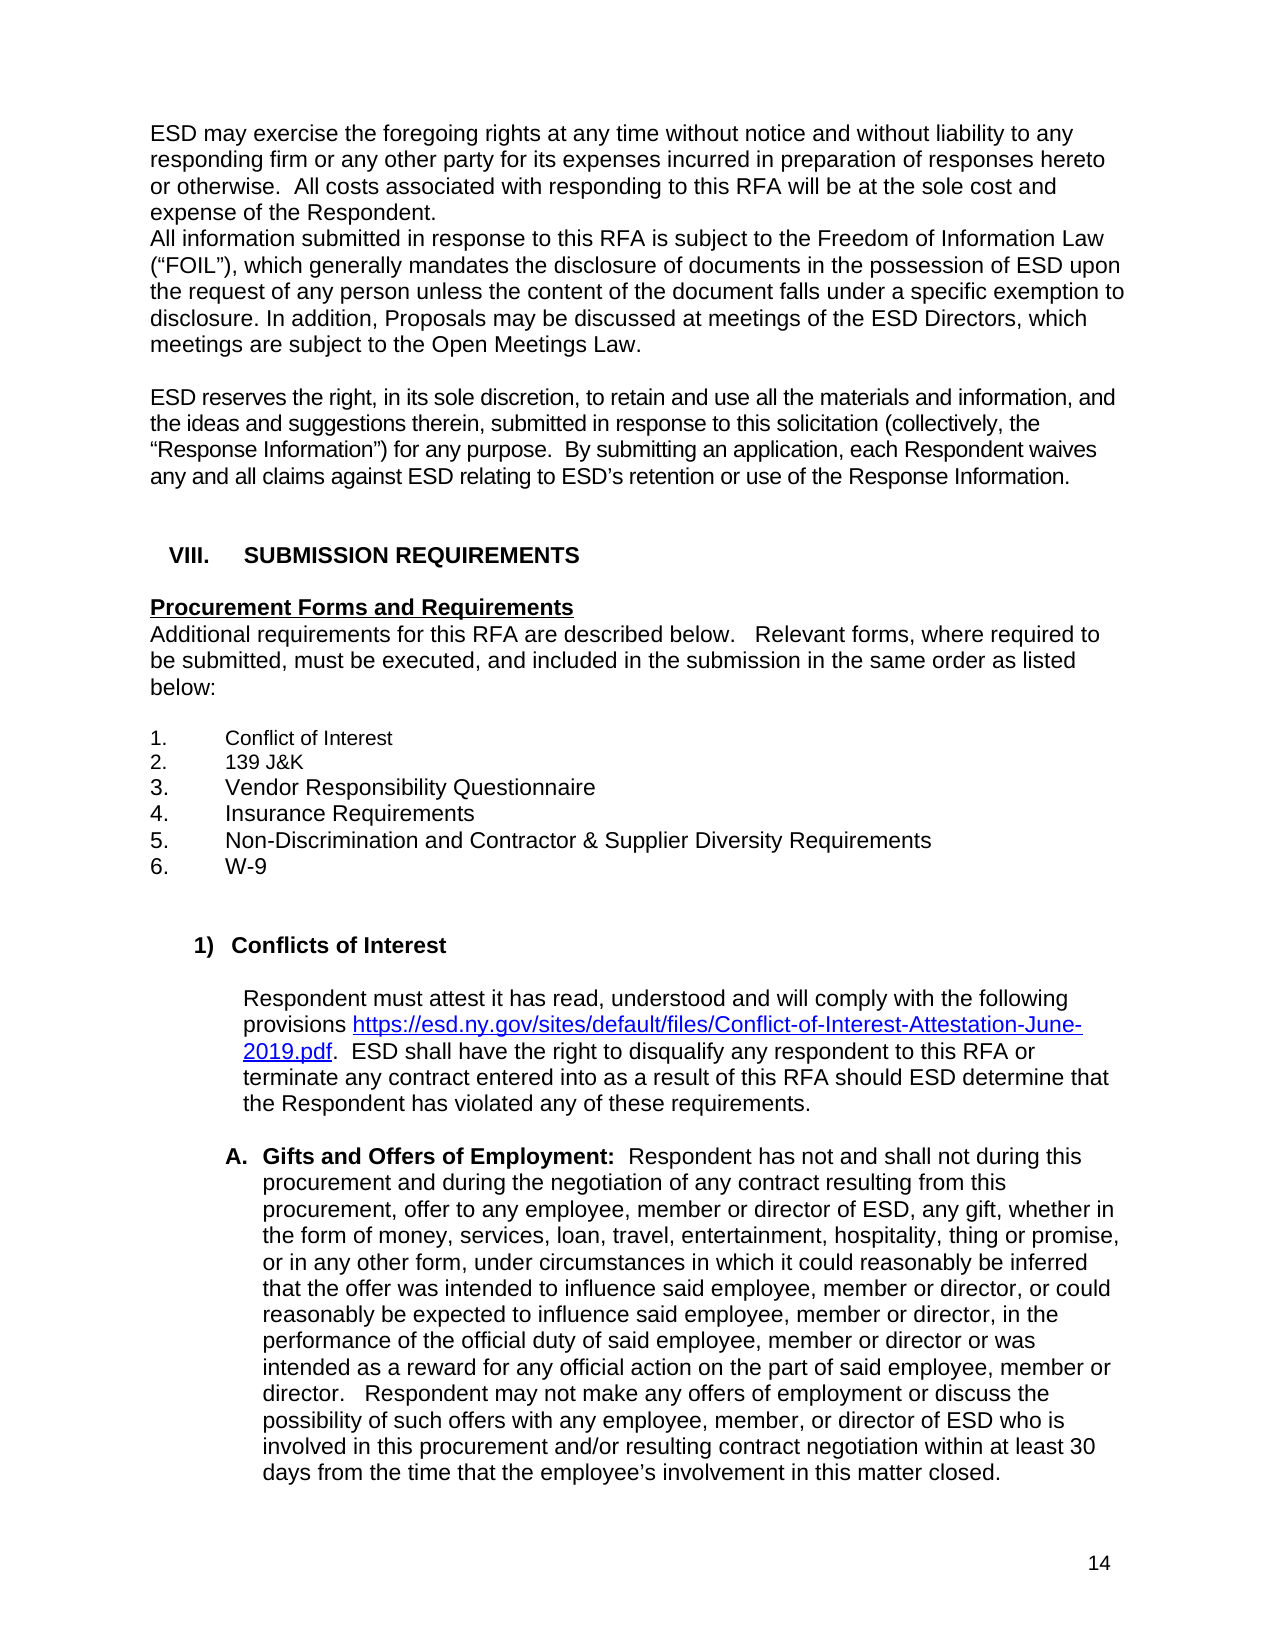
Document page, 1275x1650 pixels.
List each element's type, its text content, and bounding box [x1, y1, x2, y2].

text 3. Vendor Responsibility Questionnaire [150, 774, 1125, 800]
text Procurement Forms and Requirements [150, 594, 1125, 621]
text Respondent must attest it has read, understood and will comply with the following provisions https://esd.ny.gov/sites/default/files/Conflict-of-Interest-Attestation-June-2019.pdf. ESD shall have the right to disqualify any respondent to this RFA or terminate any contract entered into as a result of this RFA should ESD determine that the Respondent has violated any of these requirements. [243, 985, 1125, 1117]
text Additional requirements for this RFA are described below. Relevant forms, where required to be submitted, must be executed, and included in the submission in the same order as listed below: [150, 621, 1125, 700]
text ESD reserves the right, in its sole discretion, to retain and use all the materials and information, and the ideas and suggestions therein, submitted in response to this solicitation (collectively, the “Response Information”) for any purpose. By submitting an application, each Respondent waives any and all claims against ESD relating to ESD’s retention or use of the Response Information. [150, 383, 1125, 489]
text All information submitted in response to this RFA is subject to the Freedom of Information Law (“FOIL”), which generally mandates the disclosure of documents in the possession of ESD upon the request of any person unless the content of the document falls under a specific exemption to disclosure. In addition, Proposals may be discussed at meetings of the ESD Directors, which meetings are subject to the Open Meetings Law. [150, 225, 1125, 357]
list Gifts and Offers of Employment: Respondent has not and shall not during this procurement and during the negotiation of any contract resulting from this procurement, offer to any employee, member or director of ESD, any gift, whether in the form of money, services, loan, travel, entertainment, hospitality, thing or promise, or in any other form, under circumstances in which it could reasonably be inferred that the offer was intended to influence said employee, member or director, or could reasonably be expected to influence said employee, member or director, in the performance of the official duty of said employee, member or director or was intended as a reward for any official action on the part of said employee, member or director. Respondent may not make any offers of employment or discuss the possibility of such offers with any employee, member, or director of ESD who is involved in this procurement and/or resulting contract negotiation within at least 30 days from the time that the employee’s involvement in this matter closed. [225, 1143, 1125, 1486]
text 4. Insurance Requirements [150, 800, 1125, 827]
subtitle SUBMISSION REQUIREMENTS [169, 542, 1125, 568]
text ESD may exercise the foregoing rights at any time without notice and without liability to any responding firm or any other party for its expenses incurred in preparation of responses hereto or otherwise. All costs associated with responding to this RFA will be at the sole cost and expense of the Respondent. [150, 120, 1125, 225]
text 6. W-9 [150, 853, 1125, 879]
text 1. Conflict of Interest [150, 726, 1125, 750]
text 2. 139 J&K [150, 750, 1125, 774]
list Conflicts of Interest [194, 932, 1125, 958]
text 5. Non-Discrimination and Contractor & Supplier Diversity Requirements [150, 827, 1125, 853]
